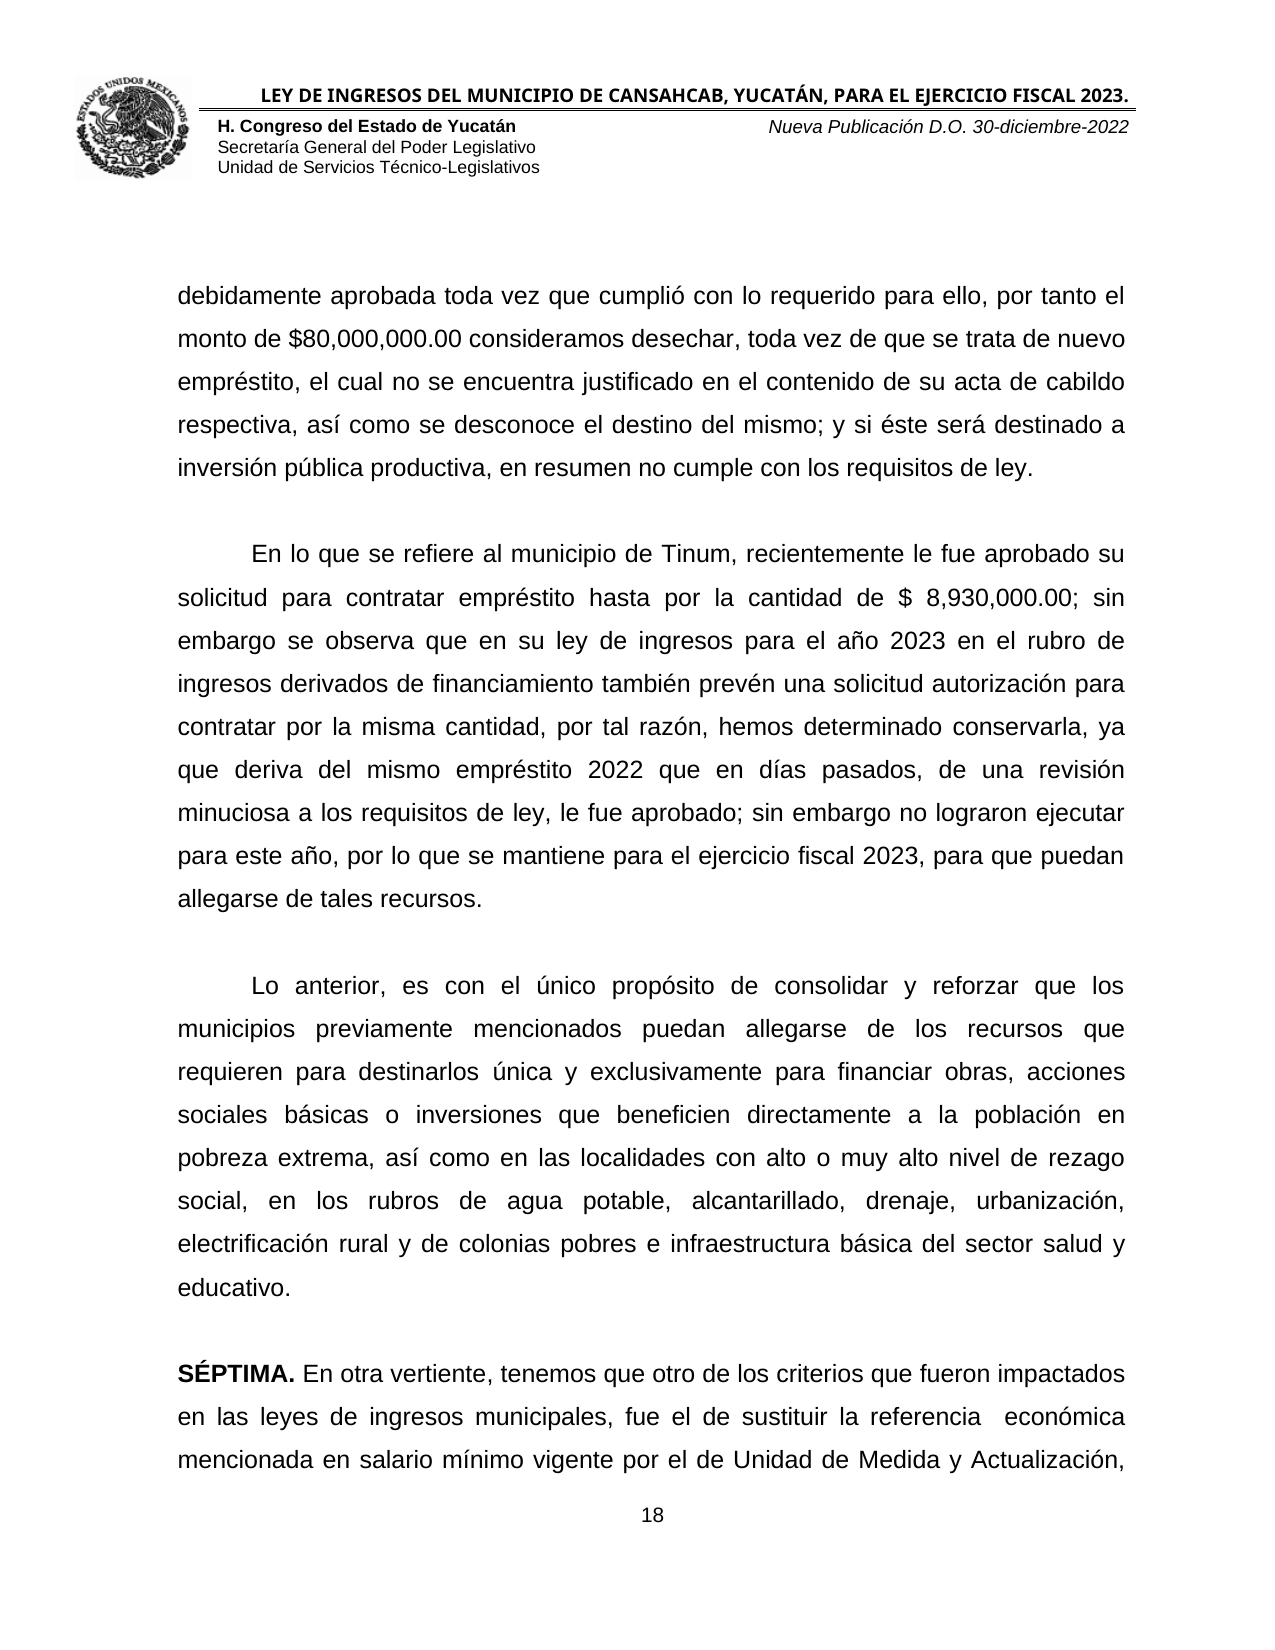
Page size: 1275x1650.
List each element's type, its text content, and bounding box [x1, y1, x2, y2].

text En lo que se refiere al municipio de Tinum, recientemente le fue aprobado su solicitud para contratar empréstito hasta por la cantidad de $ 8,930,000.00; sin embargo se observa que en su ley de ingresos para el año 2023 en el rubro de ingresos derivados de financiamiento también prevén una solicitud autorización para contratar por la misma cantidad, por tal razón, hemos determinado conservarla, ya que deriva del mismo empréstito 2022 que en días pasados, de una revisión minuciosa a los requisitos de ley, le fue aprobado; sin embargo no lograron ejecutar para este año, por lo que se mantiene para el ejercicio fiscal 2023, para que puedan allegarse de tales recursos. [177, 539, 1127, 913]
text Lo anterior, es con el único propósito de consolidar y reforzar que los municipios previamente mencionados puedan allegarse de los recursos que requieren para destinarlos única y exclusivamente para financiar obras, acciones sociales básicas o inversiones que beneficien directamente a la población en pobreza extrema, así como en las localidades con alto o muy alto nivel de rezago social, en los rubros de agua potable, alcantarillado, drenaje, urbanización, electrificación rural y de colonias pobres e infraestructura básica del sector salud y educativo. [177, 971, 1127, 1301]
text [177, 1359, 1127, 1474]
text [177, 281, 1127, 482]
